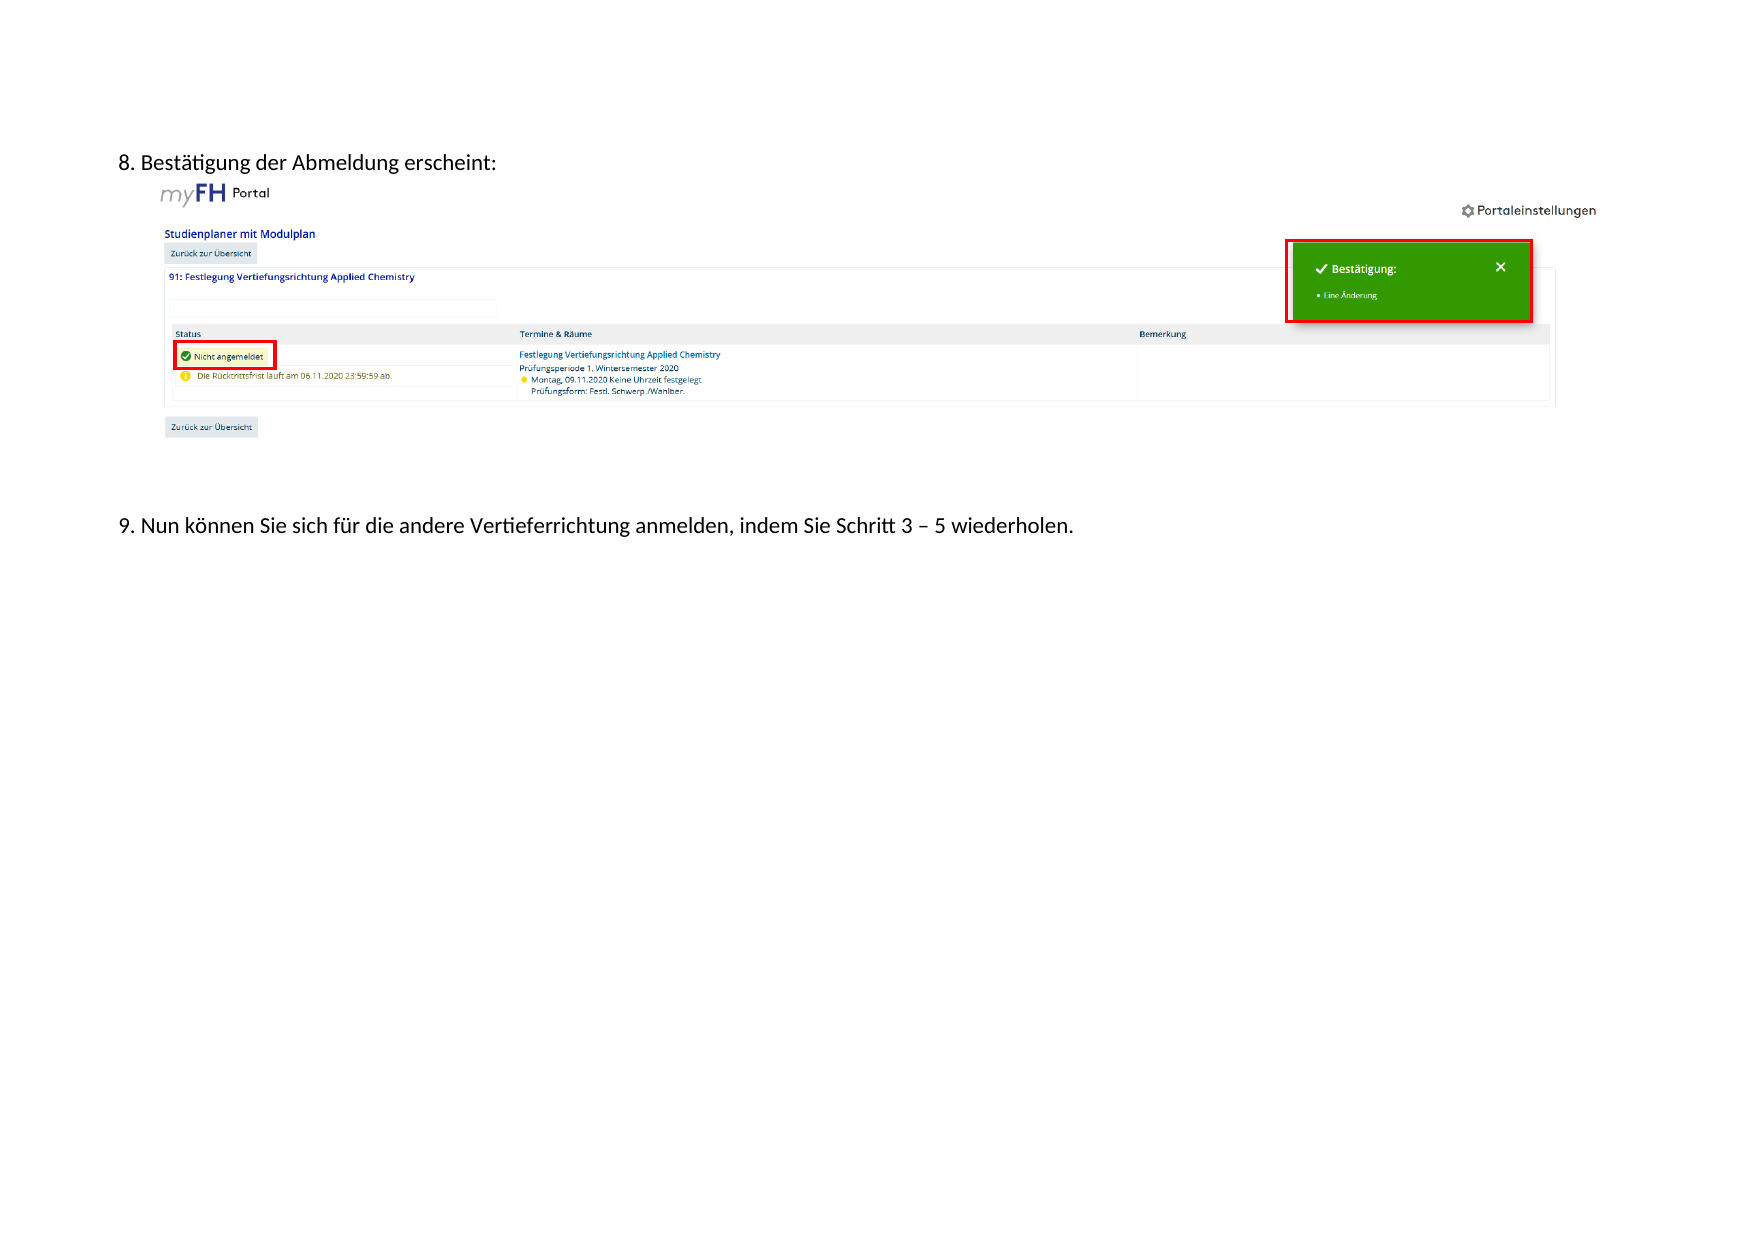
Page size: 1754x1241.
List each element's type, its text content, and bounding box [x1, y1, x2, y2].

text 9. Nun können Sie sich für die andere Vertieferrichtung anmelden, indem Sie Schritt 3 – 5 wiederholen. [118, 511, 1606, 539]
text 8. Bestätigung der Abmeldung erscheint: [118, 148, 1606, 177]
picture [118, 177, 1606, 446]
